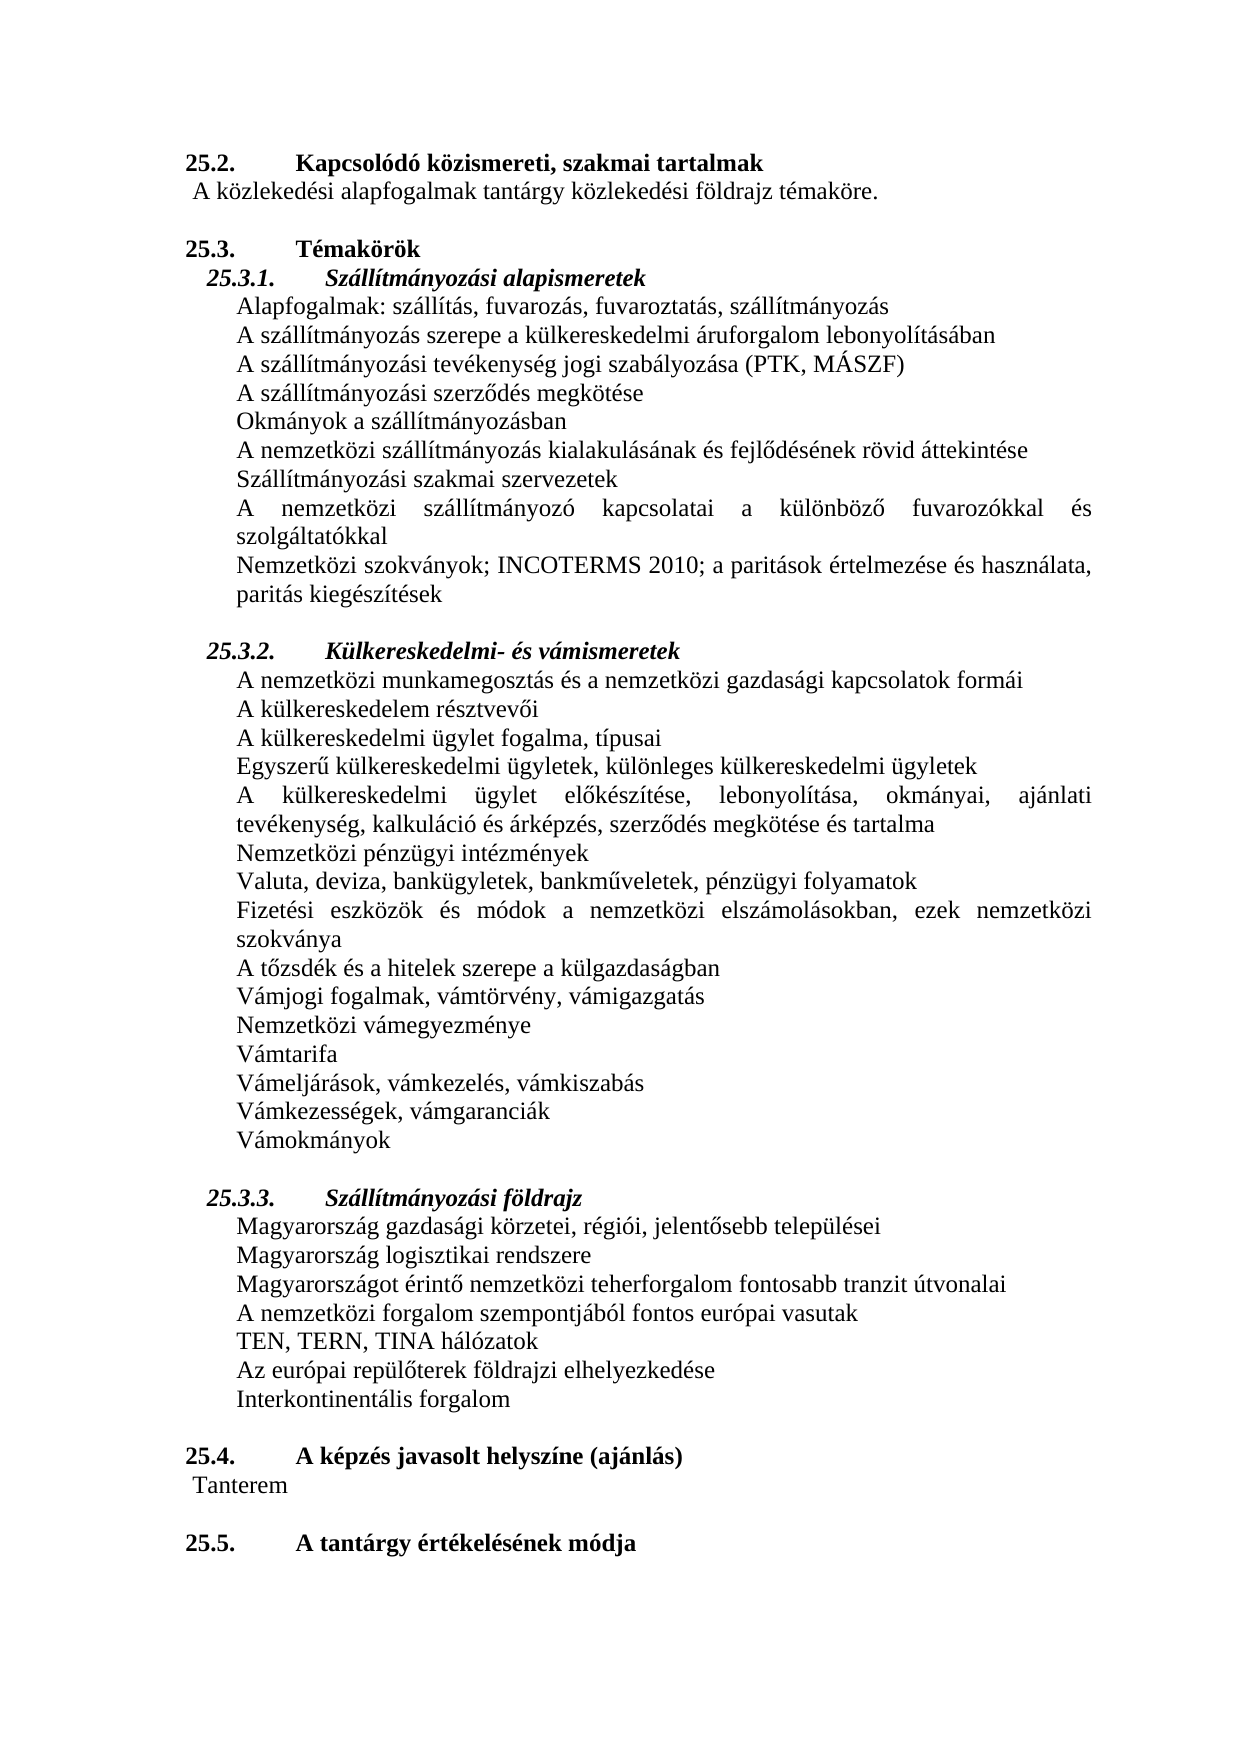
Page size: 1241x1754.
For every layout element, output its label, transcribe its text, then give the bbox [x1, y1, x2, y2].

text Nemzetközi vámegyezménye [236, 1010, 1093, 1039]
text Vámjogi fogalmak, vámtörvény, vámigazgatás [236, 981, 1093, 1010]
text Vámeljárások, vámkezelés, vámkiszabás [236, 1068, 1093, 1096]
list Szállítmányozási földrajz [207, 1183, 1093, 1211]
text Szállítmányozási szakmai szervezetek [236, 464, 1093, 493]
text Okmányok a szállítmányozásban [236, 406, 1093, 435]
text Vámtarifa [236, 1039, 1093, 1068]
text Tanterem [192, 1470, 1093, 1499]
text Fizetési eszközök és módok a nemzetközi elszámolásokban, ezek nemzetközi szokványa [236, 895, 1093, 953]
text Vámokmányok [236, 1125, 1093, 1154]
text Nemzetközi szokványok; INCOTERMS 2010; a paritások értelmezése és használata, paritás kiegészítések [236, 550, 1093, 608]
text Nemzetközi pénzügyi intézmények [236, 838, 1093, 866]
list Kapcsolódó közismereti, szakmai tartalmak [185, 148, 1093, 176]
list A képzés javasolt helyszíne (ajánlás) [185, 1441, 1093, 1470]
text A közlekedési alapfogalmak tantárgy közlekedési földrajz témaköre. [192, 176, 1093, 205]
text TEN, TERN, TINA hálózatok [236, 1326, 1093, 1355]
text A szállítmányozási tevékenység jogi szabályozása (PTK, MÁSZF) [236, 349, 1093, 378]
list Külkereskedelmi- és vámismeretek [207, 636, 1093, 665]
text Interkontinentális forgalom [236, 1384, 1093, 1413]
text A külkereskedelmi ügylet fogalma, típusai [236, 723, 1093, 751]
text Magyarország gazdasági körzetei, régiói, jelentősebb települései [236, 1211, 1093, 1240]
text A tőzsdék és a hitelek szerepe a külgazdaságban [236, 953, 1093, 981]
text A külkereskedelem résztvevői [236, 694, 1093, 723]
text A nemzetközi szállítmányozó kapcsolatai a különböző fuvarozókkal és szolgáltatókkal [236, 493, 1093, 550]
list A tantárgy értékelésének módja [185, 1528, 1093, 1556]
text Vámkezességek, vámgaranciák [236, 1096, 1093, 1125]
text A nemzetközi munkamegosztás és a nemzetközi gazdasági kapcsolatok formái [236, 665, 1093, 694]
text Valuta, deviza, bankügyletek, bankműveletek, pénzügyi folyamatok [236, 866, 1093, 895]
text Az európai repülőterek földrajzi elhelyezkedése [236, 1355, 1093, 1384]
text Egyszerű külkereskedelmi ügyletek, különleges külkereskedelmi ügyletek [236, 751, 1093, 780]
text A külkereskedelmi ügylet előkészítése, lebonyolítása, okmányai, ajánlati tevékenység, kalkuláció és árképzés, szerződés megkötése és tartalma [236, 780, 1093, 838]
text Alapfogalmak: szállítás, fuvarozás, fuvaroztatás, szállítmányozás [236, 291, 1093, 320]
text Magyarország logisztikai rendszere [236, 1240, 1093, 1269]
list Szállítmányozási alapismeretek [207, 263, 1093, 291]
list Témakörök [185, 234, 1093, 263]
text A nemzetközi forgalom szempontjából fontos európai vasutak [236, 1298, 1093, 1326]
text A nemzetközi szállítmányozás kialakulásának és fejlődésének rövid áttekintése [236, 435, 1093, 464]
text A szállítmányozás szerepe a külkereskedelmi áruforgalom lebonyolításában [236, 320, 1093, 349]
text Magyarországot érintő nemzetközi teherforgalom fontosabb tranzit útvonalai [236, 1269, 1093, 1298]
text A szállítmányozási szerződés megkötése [236, 378, 1093, 406]
